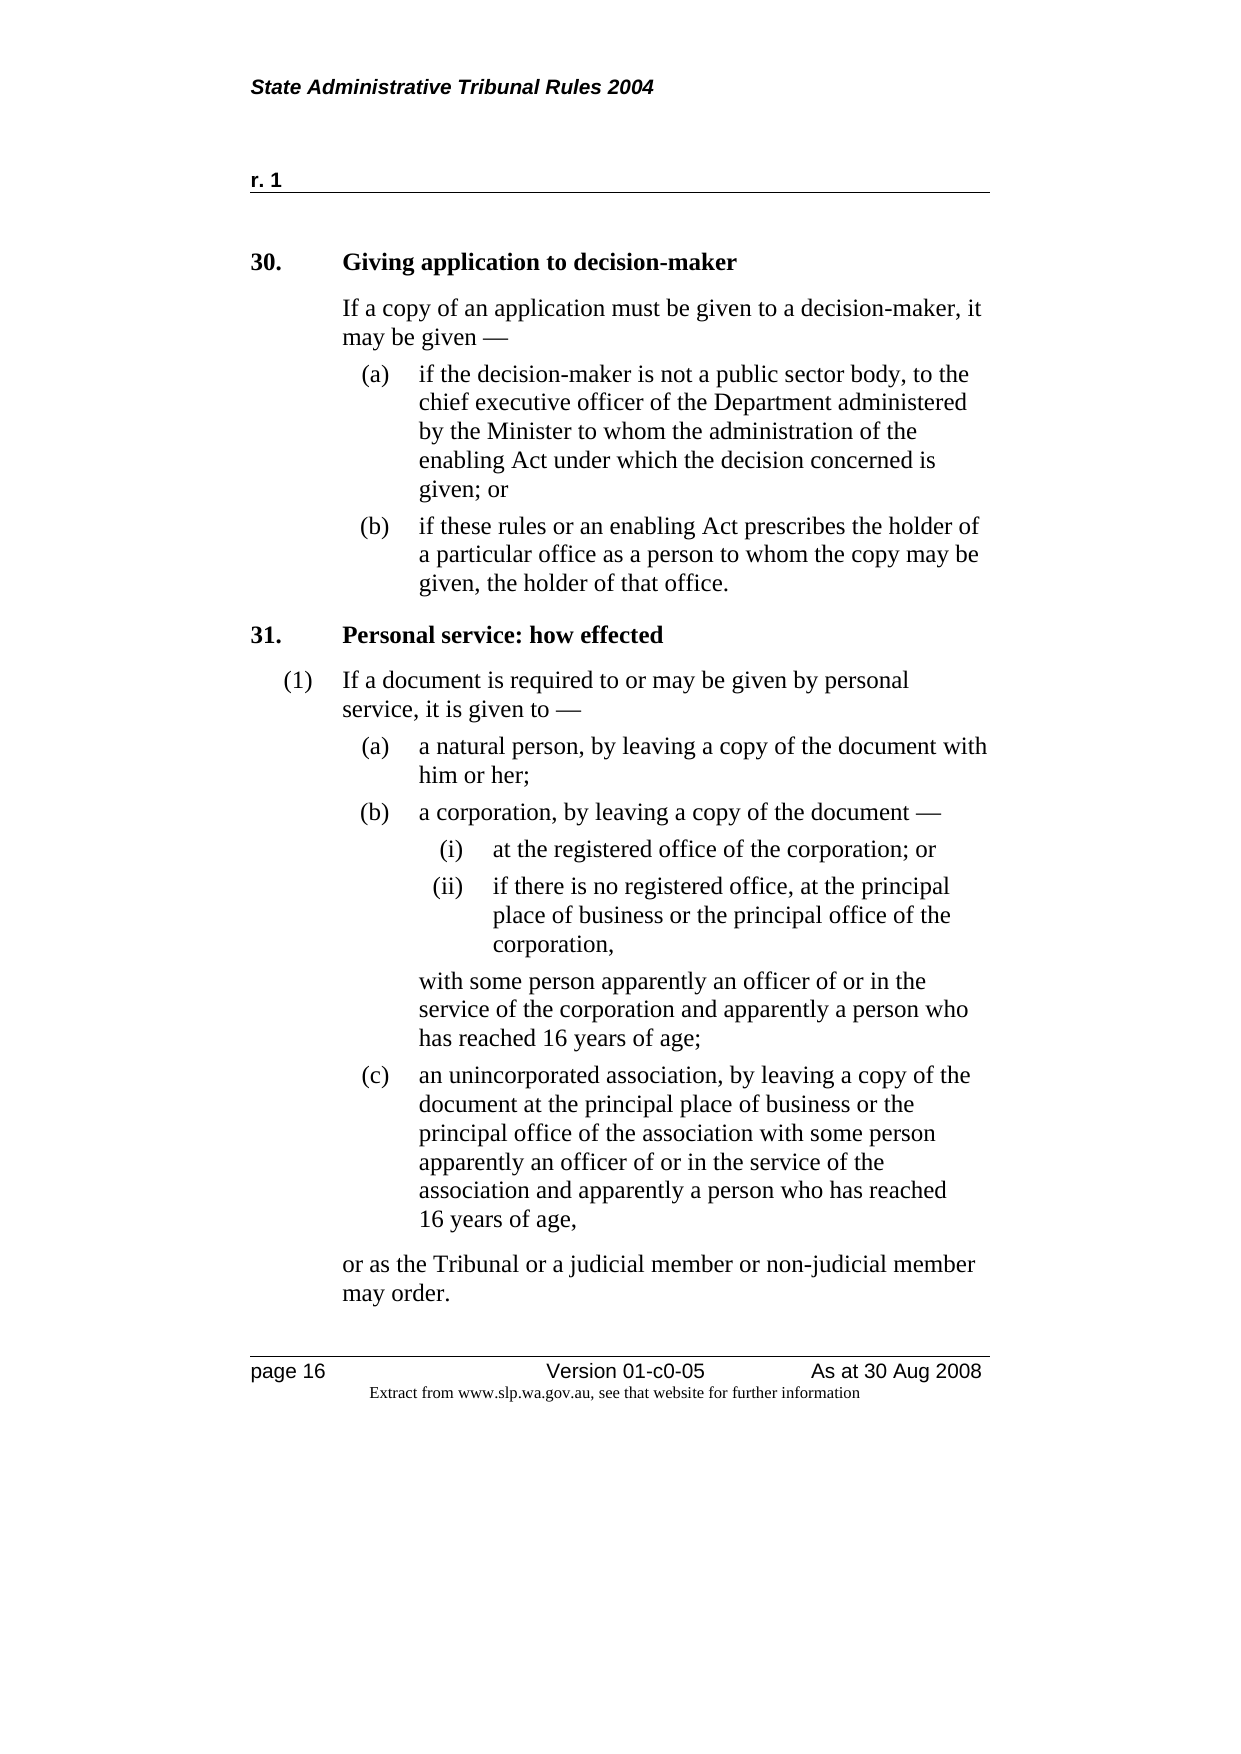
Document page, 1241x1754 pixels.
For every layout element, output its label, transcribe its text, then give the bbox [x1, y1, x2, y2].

text (b) a corporation, by leaving a copy of the document — [250, 797, 990, 826]
text (ii) if there is no registered office, at the principal place of business or the principal office of the corporation, [250, 871, 990, 957]
text (b) if these rules or an enabling Act prescribes the holder of a particular office as a person to whom the copy may be given, the holder of that office. [250, 511, 990, 597]
text (1) If a document is required to or may be given by personal service, it is given to — [250, 665, 990, 723]
text (a) if the decision-maker is not a public sector body, to the chief executive officer of the Department administered by the Minister to whom the administration of the enabling Act under which the decision concerned is given; or [250, 359, 990, 502]
text If a copy of an application must be given to a decision-maker, it may be given — [250, 293, 990, 350]
subtitle 30. Giving application to decision-maker [250, 247, 990, 276]
text or as the Tribunal or a judicial member or non-judicial member may order. [250, 1249, 990, 1307]
text (c) an unincorporated association, by leaving a copy of the document at the principal place of business or the principal office of the association with some person apparently an officer of or in the service of the association and apparently a person who has reached 16 years of age, [250, 1060, 990, 1233]
subtitle 31. Personal service: how effected [250, 620, 990, 649]
text (a) a natural person, by leaving a copy of the document with him or her; [250, 731, 990, 789]
text (i) at the registered office of the corporation; or [250, 834, 990, 863]
text with some person apparently an officer of or in the service of the corporation and apparently a person who has reached 16 years of age; [250, 966, 990, 1052]
